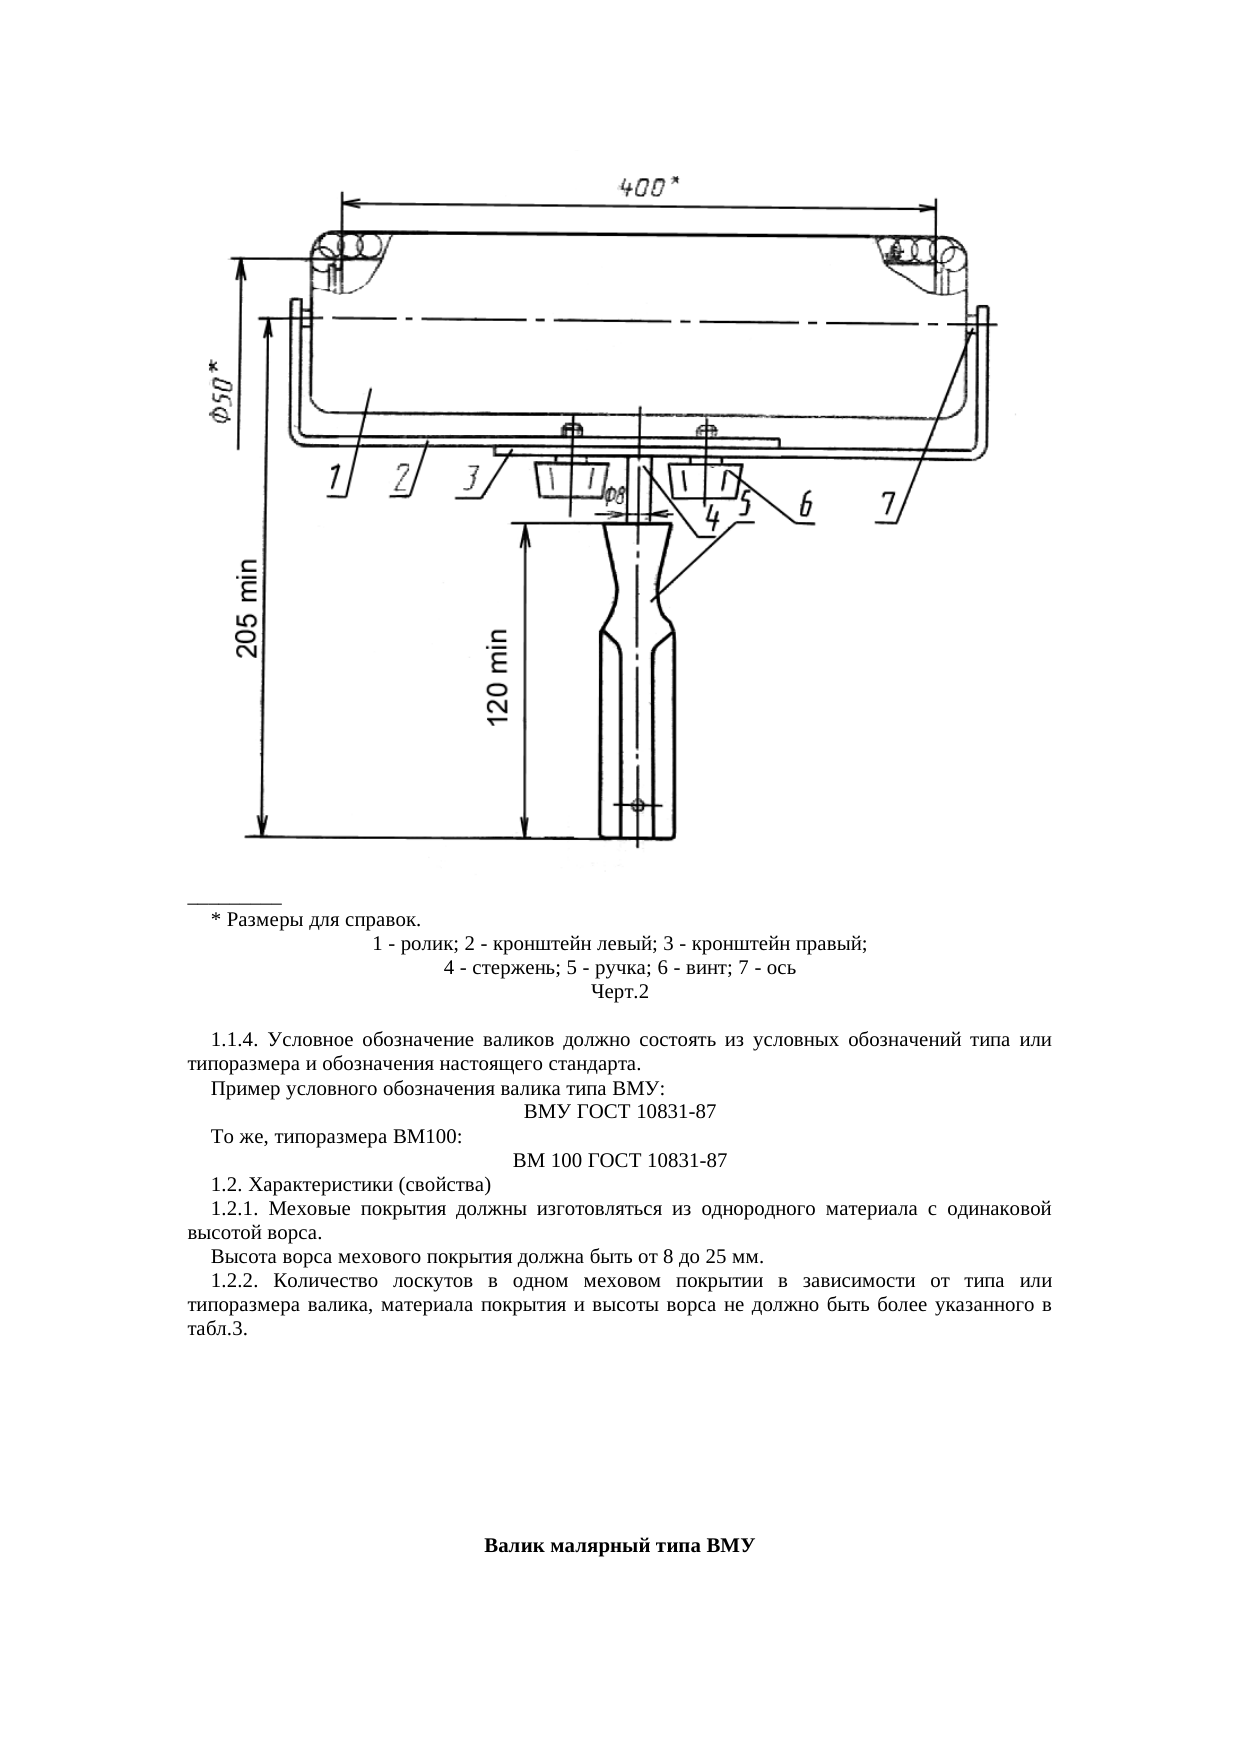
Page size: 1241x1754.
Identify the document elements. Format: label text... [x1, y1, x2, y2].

text * Размеры для справок. [187, 907, 1053, 931]
text То же, типоразмера ВМ100: [187, 1123, 1053, 1147]
text 1.2.1. Меховые покрытия должны изготовляться из однородного материала с одинаковой высотой ворса. [187, 1196, 1053, 1244]
text 4 - стержень; 5 - ручка; 6 - винт; 7 - ось [187, 955, 1053, 979]
text 1 - ролик; 2 - кронштейн левый; 3 - кронштейн правый; [187, 931, 1053, 955]
text 1.2.2. Количество лоскутов в одном меховом покрытии в зависимости от типа или типоразмера валика, материала покрытия и высоты ворса не должно быть более указанного в табл.3. [187, 1268, 1053, 1340]
text Высота ворса мехового покрытия должна быть от 8 до 25 мм. [187, 1244, 1053, 1268]
picture [191, 150, 1049, 883]
text Черт.2 [187, 979, 1053, 1003]
text Пример условного обозначения валика типа ВМУ: [187, 1075, 1053, 1099]
text ВМ 100 ГОСТ 10831-87 [187, 1147, 1053, 1172]
text ВМУ ГОСТ 10831-87 [187, 1099, 1053, 1123]
text _________ [187, 883, 1053, 907]
text 1.2. Характеристики (свойства) [187, 1172, 1053, 1196]
subtitle Валик малярный типа ВМУ [187, 1532, 1053, 1557]
text 1.1.4. Условное обозначение валиков должно состоять из условных обозначений типа или типоразмера и обозначения настоящего стандарта. [187, 1027, 1053, 1075]
